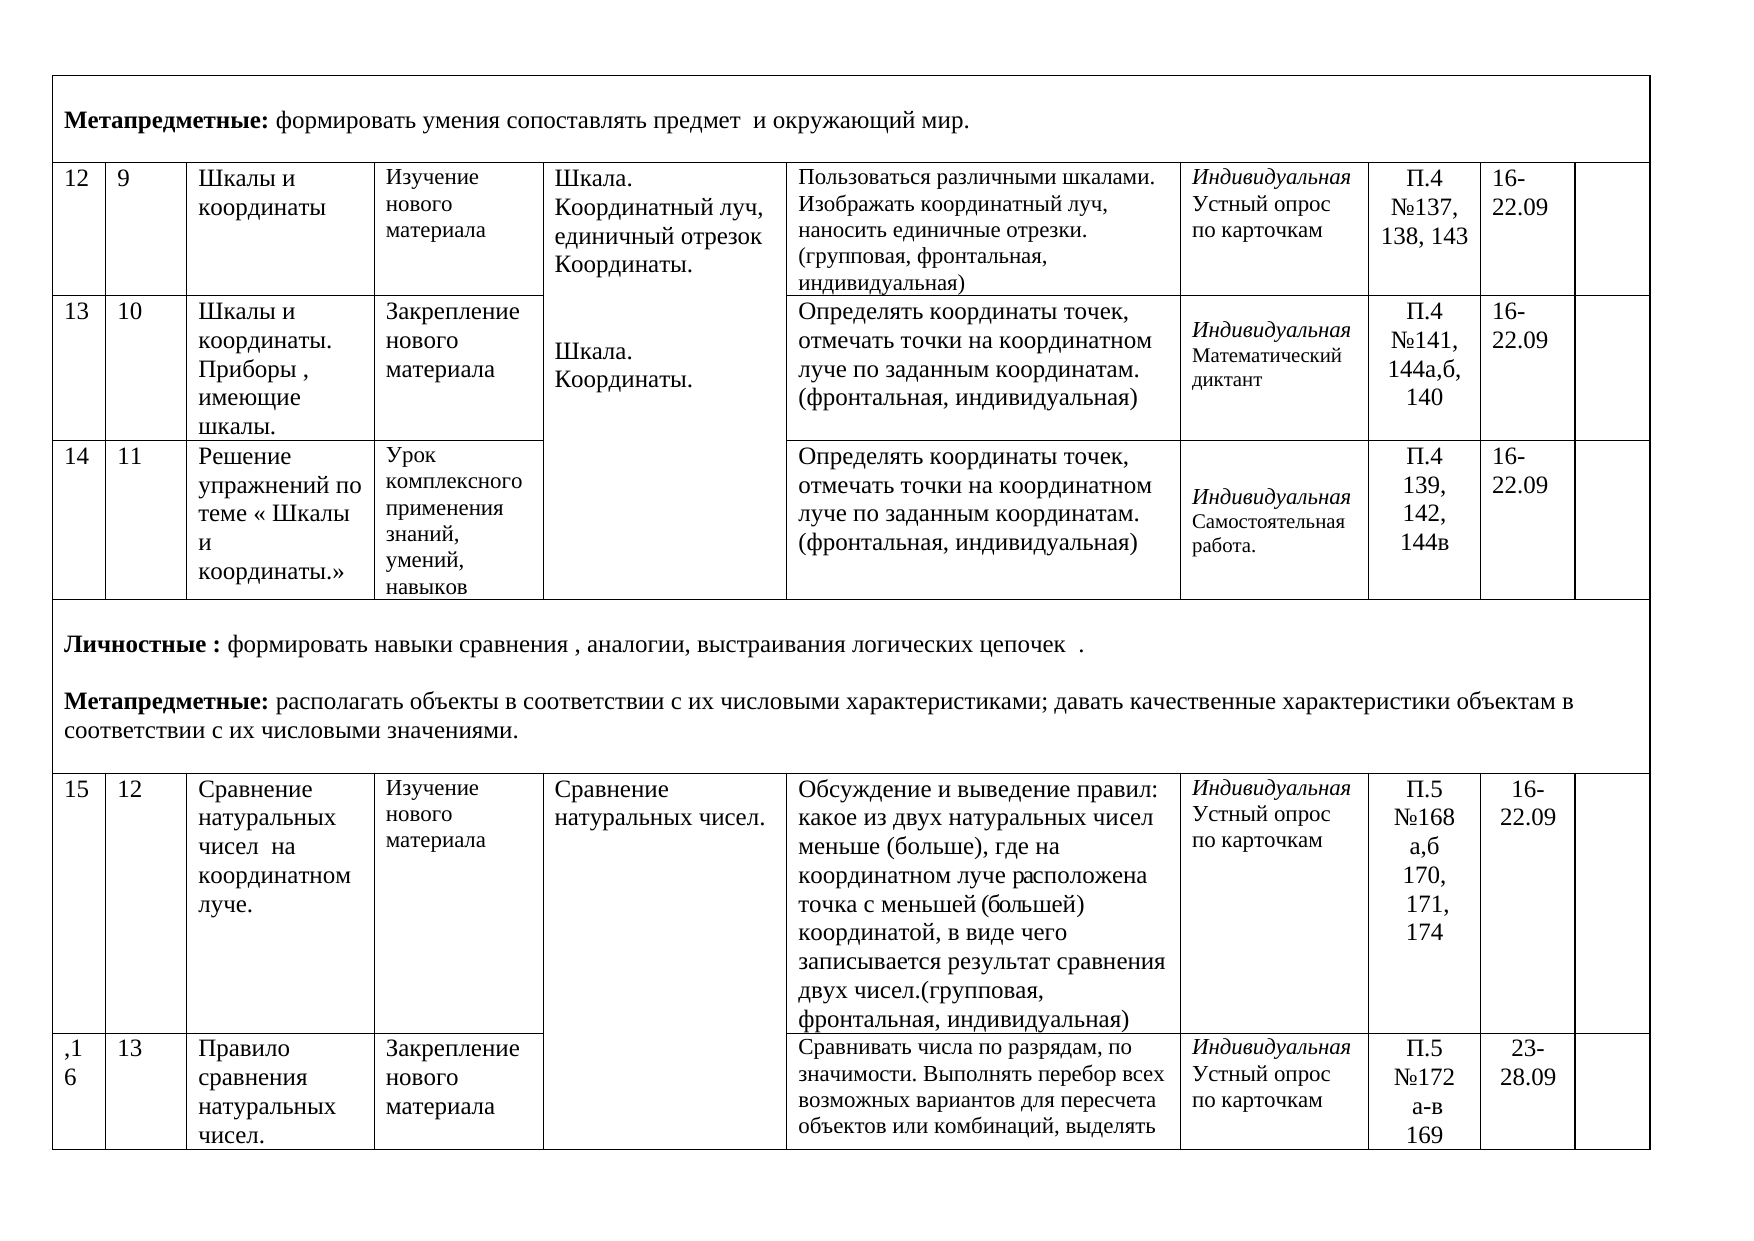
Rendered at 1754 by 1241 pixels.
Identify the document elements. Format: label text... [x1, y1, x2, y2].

table_cell Индивидуальная Устный опрос по карточкам [1181, 774, 1368, 1032]
table_cell [1576, 774, 1649, 1032]
table_cell 23-28.09 [1481, 1034, 1574, 1148]
table_cell [1576, 1034, 1649, 1148]
table_cell П.4 №141, 144а,б, 140 [1369, 296, 1480, 440]
table_cell Шкалы и координаты [187, 163, 374, 295]
table_cell 10 [106, 296, 186, 440]
table_cell Индивидуальная Математический диктант [1181, 296, 1368, 440]
table_cell Индивидуальная Самостоятельная работа. [1181, 441, 1368, 599]
table_cell 9 [106, 163, 186, 295]
table_cell 12 [53, 163, 105, 295]
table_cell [1181, 1034, 1368, 1148]
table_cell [1369, 1034, 1480, 1148]
table_cell Шкалы и координаты. Приборы , имеющие шкалы. [187, 296, 374, 440]
table_cell 16-22.09 [1481, 774, 1574, 1032]
table_cell Пользоваться различными шкалами. Изображать координатный луч, наносить единичные отрезки. (групповая, фронтальная, индивидуальная) [787, 163, 1180, 295]
table_cell ,16 [53, 1034, 105, 1148]
table_cell 13 [106, 1034, 186, 1148]
table_cell Урок комплексного применения знаний, умений, навыков [375, 441, 543, 599]
table_cell Личностные : формировать навыки сравнения , аналогии, выстраивания логических цепочек . Метапредметные: располагать объекты в соответствии с их числовыми характеристиками; давать качественные характеристики объектам в соответствии с их числовыми значениями. [53, 600, 1649, 773]
table_cell Закрепление нового материала [375, 296, 543, 440]
table_cell Шкала. Координатный луч, единичный отрезок Координаты. Шкала. Координаты. [544, 163, 786, 599]
table_cell 16-22.09 [1481, 441, 1574, 599]
table_cell 14 [53, 441, 105, 599]
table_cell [187, 1034, 374, 1148]
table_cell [375, 1034, 543, 1148]
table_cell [53, 76, 1649, 162]
table_cell 15 [53, 774, 105, 1032]
table_cell Определять координаты точек, отмечать точки на координатном луче по заданным координатам. (фронтальная, индивидуальная) [787, 296, 1180, 440]
table_cell [1576, 163, 1649, 295]
table_cell 16-22.09 [1481, 163, 1574, 295]
table_cell Сравнение натуральных чисел. [544, 774, 786, 1148]
table_cell 11 [106, 441, 186, 599]
table_cell П.4 №137, 138, 143 [1369, 163, 1480, 295]
table_cell П.5 №168 а,б 170, 171, 174 [1369, 774, 1480, 1032]
table_cell 16-22.09 [1481, 296, 1574, 440]
table_cell Обсуждение и выведение правил: какое из двух натуральных чисел меньше (больше), где на координатном луче расположена точка с меньшей (большей) координатой, в виде чего записывается результат сравнения двух чисел.(групповая, фронтальная, индивидуальная) [787, 774, 1180, 1032]
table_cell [787, 1034, 1180, 1148]
table_cell Решение упражнений по теме « Шкалы и координаты.» [187, 441, 374, 599]
table_cell Изучение нового материала [375, 774, 543, 1032]
table_cell Сравнение натуральных чисел на координатном луче. [187, 774, 374, 1032]
table_cell Определять координаты точек, отмечать точки на координатном луче по заданным координатам. (фронтальная, индивидуальная) [787, 441, 1180, 599]
table_cell П.4 139, 142, 144в [1369, 441, 1480, 599]
table_cell 13 [53, 296, 105, 440]
table_cell Изучение нового материала [375, 163, 543, 295]
table_cell Индивидуальная Устный опрос по карточкам [1181, 163, 1368, 295]
table_cell 12 [106, 774, 186, 1032]
table_cell [1576, 441, 1649, 599]
table_cell [1576, 296, 1649, 440]
